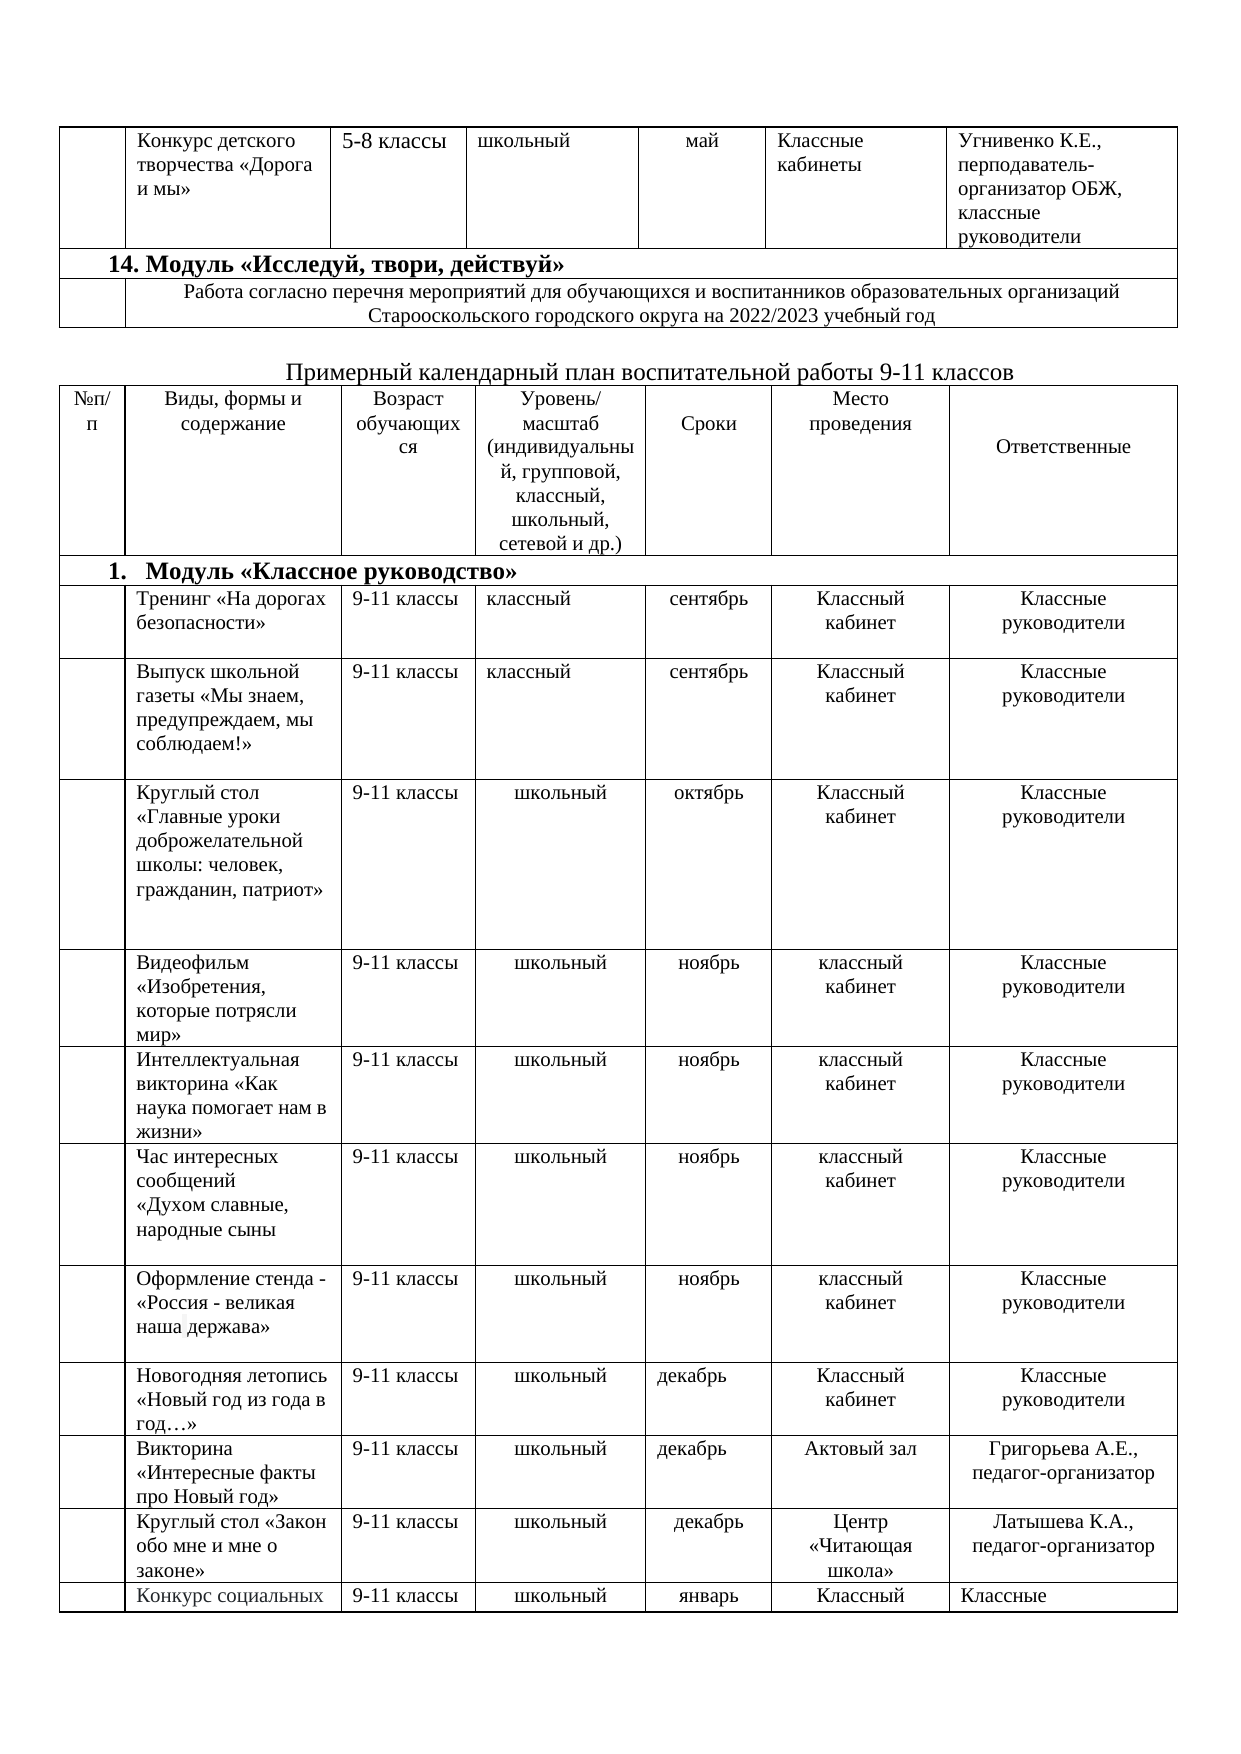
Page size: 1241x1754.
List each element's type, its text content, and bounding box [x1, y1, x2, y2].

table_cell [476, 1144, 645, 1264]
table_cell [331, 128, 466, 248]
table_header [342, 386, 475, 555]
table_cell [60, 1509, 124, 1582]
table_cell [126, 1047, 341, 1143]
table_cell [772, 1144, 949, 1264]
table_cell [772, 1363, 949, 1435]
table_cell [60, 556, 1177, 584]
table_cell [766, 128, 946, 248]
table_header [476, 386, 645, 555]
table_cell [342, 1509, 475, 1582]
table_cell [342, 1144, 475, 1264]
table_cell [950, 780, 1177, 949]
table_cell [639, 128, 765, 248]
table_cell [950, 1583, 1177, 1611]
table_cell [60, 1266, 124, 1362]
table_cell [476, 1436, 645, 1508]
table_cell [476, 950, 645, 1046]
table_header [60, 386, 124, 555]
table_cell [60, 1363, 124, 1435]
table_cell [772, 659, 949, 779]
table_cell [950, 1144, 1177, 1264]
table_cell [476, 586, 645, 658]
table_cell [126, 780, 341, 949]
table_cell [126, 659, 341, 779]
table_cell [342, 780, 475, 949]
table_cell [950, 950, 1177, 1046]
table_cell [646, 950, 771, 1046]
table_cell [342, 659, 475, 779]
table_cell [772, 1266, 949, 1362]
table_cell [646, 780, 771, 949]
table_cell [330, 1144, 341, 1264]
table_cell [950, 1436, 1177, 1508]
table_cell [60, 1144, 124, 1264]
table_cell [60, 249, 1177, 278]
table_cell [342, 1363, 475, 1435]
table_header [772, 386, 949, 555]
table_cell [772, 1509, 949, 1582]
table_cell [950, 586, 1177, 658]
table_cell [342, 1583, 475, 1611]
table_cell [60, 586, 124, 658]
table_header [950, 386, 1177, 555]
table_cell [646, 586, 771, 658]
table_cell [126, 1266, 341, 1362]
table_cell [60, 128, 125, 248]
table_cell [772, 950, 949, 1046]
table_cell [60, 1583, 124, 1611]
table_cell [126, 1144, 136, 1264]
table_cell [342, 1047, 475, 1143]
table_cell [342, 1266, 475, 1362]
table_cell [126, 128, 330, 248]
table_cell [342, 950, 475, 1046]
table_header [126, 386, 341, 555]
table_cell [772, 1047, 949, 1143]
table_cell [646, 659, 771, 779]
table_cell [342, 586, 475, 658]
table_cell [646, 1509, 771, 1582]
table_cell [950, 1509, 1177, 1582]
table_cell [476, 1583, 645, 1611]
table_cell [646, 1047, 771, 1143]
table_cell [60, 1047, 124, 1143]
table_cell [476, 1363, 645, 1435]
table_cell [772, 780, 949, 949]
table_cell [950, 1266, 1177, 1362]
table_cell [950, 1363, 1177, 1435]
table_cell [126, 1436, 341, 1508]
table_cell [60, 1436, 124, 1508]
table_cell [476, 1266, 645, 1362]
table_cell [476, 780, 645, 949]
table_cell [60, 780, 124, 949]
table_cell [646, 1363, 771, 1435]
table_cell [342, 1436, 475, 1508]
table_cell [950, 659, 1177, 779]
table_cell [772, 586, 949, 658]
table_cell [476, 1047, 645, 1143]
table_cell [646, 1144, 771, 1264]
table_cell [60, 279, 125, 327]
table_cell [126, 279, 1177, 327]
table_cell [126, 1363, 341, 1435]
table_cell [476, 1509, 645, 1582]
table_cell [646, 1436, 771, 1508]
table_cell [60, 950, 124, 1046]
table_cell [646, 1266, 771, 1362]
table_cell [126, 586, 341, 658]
text Примерный календарный план воспитательной работы 9-11 классов [133, 357, 1167, 385]
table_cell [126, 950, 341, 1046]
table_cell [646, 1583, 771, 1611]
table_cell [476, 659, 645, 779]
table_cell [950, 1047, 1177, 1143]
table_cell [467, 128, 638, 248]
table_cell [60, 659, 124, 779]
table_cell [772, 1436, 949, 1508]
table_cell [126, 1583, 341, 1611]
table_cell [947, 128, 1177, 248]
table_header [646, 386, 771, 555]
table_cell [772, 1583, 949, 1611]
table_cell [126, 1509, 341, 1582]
